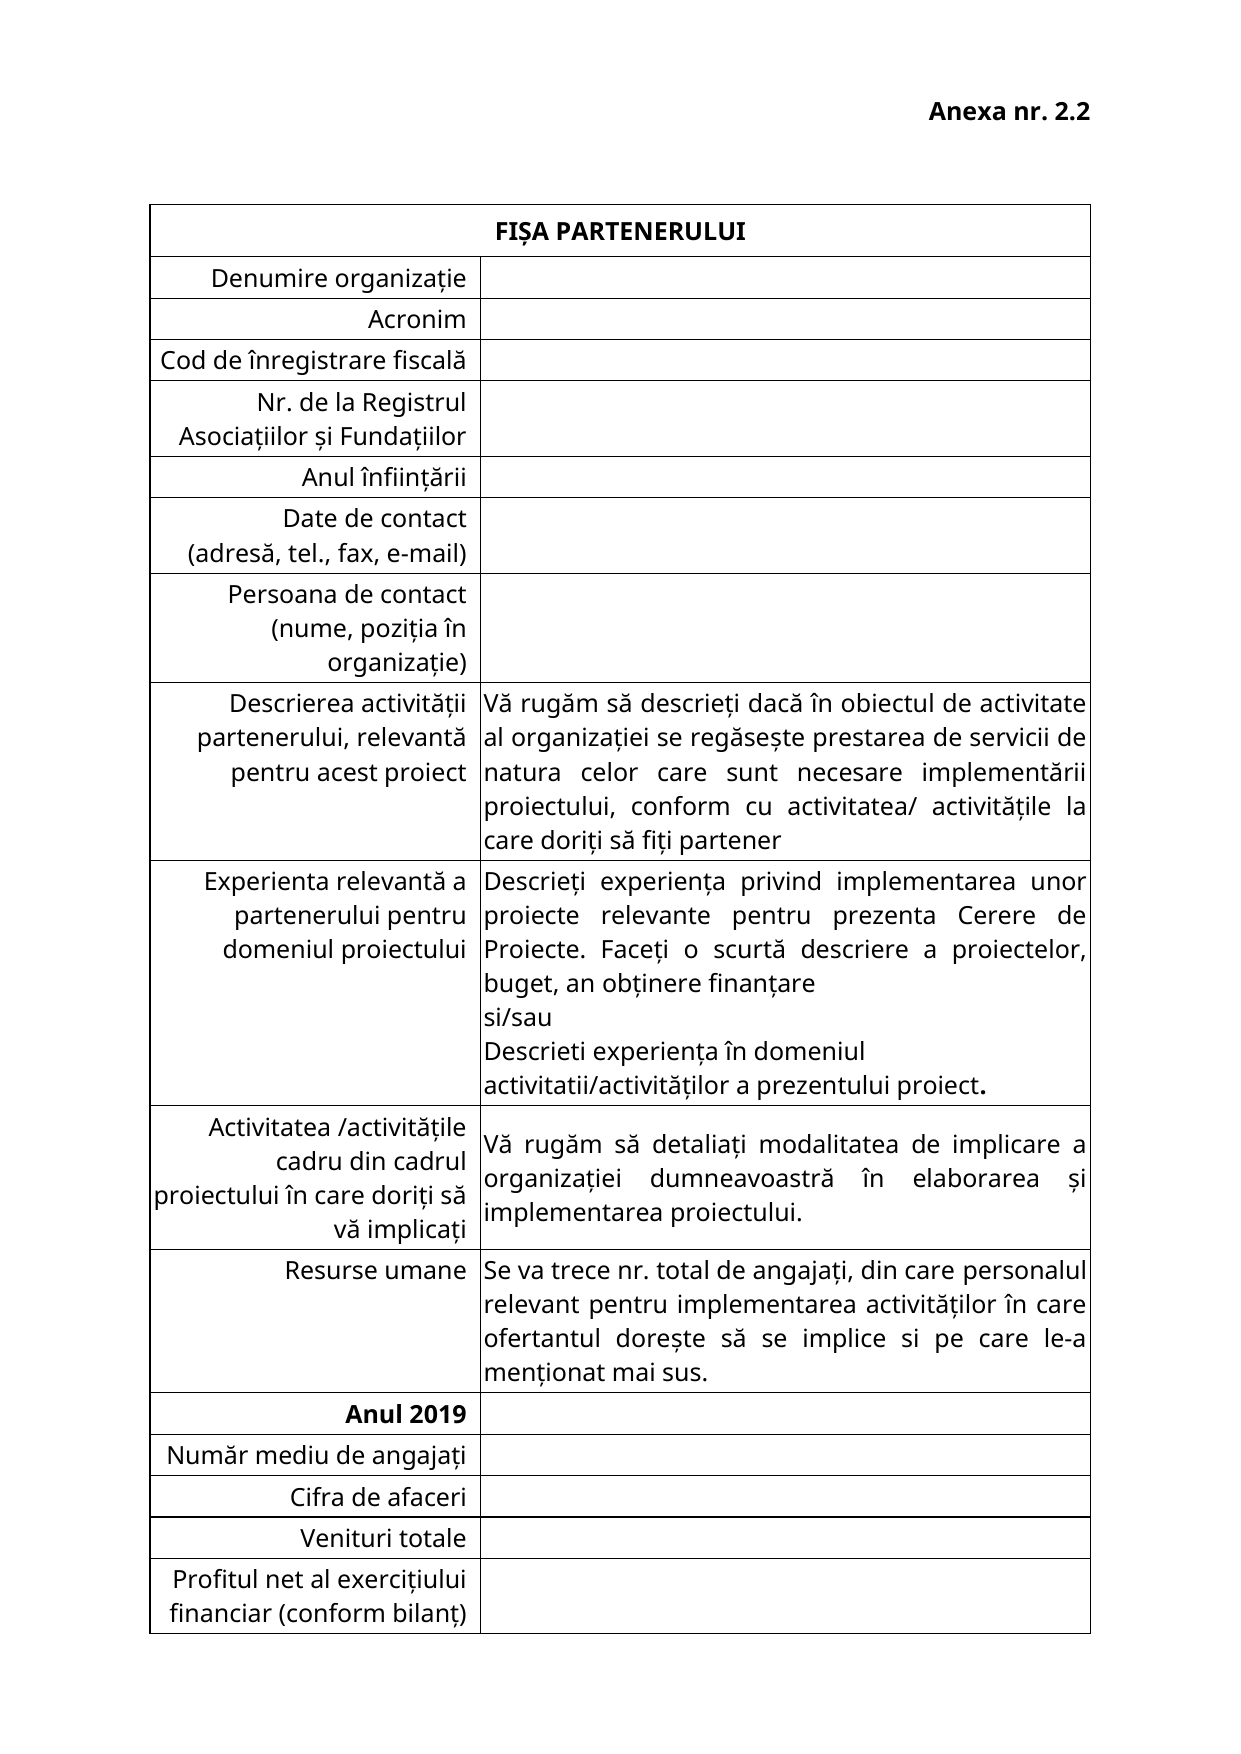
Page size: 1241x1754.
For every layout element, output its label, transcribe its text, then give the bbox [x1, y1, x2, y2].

table_cell [481, 381, 1090, 456]
table_cell Activitatea /activităţile cadru din cadrul proiectului în care doriţi să vă implicaţi [151, 1106, 480, 1249]
table_cell Experienta relevantă a partenerului pentru domeniul proiectului [151, 861, 480, 1105]
table_cell Descrieţi experienţa privind implementarea unor proiecte relevante pentru prezenta Cerere de Proiecte. Faceţi o scurtă descriere a proiectelor, buget, an obţinere finanţare si/sau Descrieti experienţa în domeniul activitatii/activităţilor a prezentului proiect. [481, 861, 1090, 1105]
table_cell Resurse umane [151, 1250, 480, 1392]
table_cell [481, 574, 1090, 682]
table_cell Anul 2019 [151, 1393, 480, 1434]
table_cell [481, 1476, 1090, 1516]
table_cell Număr mediu de angajaţi [151, 1435, 480, 1475]
table_cell [481, 457, 1090, 497]
table_cell Denumire organizaţie [151, 257, 480, 297]
table_cell Anul înfiinţării [151, 457, 480, 497]
text Anexa nr. 2.2 [150, 94, 1090, 128]
table_cell [481, 1559, 1090, 1633]
table_cell [481, 1435, 1090, 1475]
table_cell [481, 299, 1090, 339]
table_cell [481, 1393, 1090, 1434]
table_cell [151, 1559, 480, 1633]
table_cell [481, 340, 1090, 380]
table_cell Persoana de contact (nume, poziţia în organizaţie) [151, 574, 480, 682]
table_cell Nr. de la Registrul Asociaţiilor şi Fundaţiilor [151, 381, 480, 456]
table_cell [481, 257, 1090, 297]
table_cell Acronim [151, 299, 480, 339]
table_cell Cifra de afaceri [151, 1476, 480, 1516]
table_cell [481, 1518, 1090, 1558]
table_cell Date de contact (adresă, tel., fax, e-mail) [151, 498, 480, 572]
table_header FIŞA PARTENERULUI [151, 205, 1090, 256]
table_cell Cod de înregistrare fiscală [151, 340, 480, 380]
table_cell Venituri totale [151, 1518, 480, 1558]
table_cell Se va trece nr. total de angajaţi, din care personalul relevant pentru implementarea activităţilor în care ofertantul dorește să se implice si pe care le-a menţionat mai sus. [481, 1250, 1090, 1392]
table_cell Vă rugăm să detaliaţi modalitatea de implicare a organizaţiei dumneavoastră în elaborarea şi implementarea proiectului. [481, 1106, 1090, 1249]
table_cell [481, 498, 1090, 572]
table_cell Descrierea activităţii partenerului, relevantă pentru acest proiect [151, 683, 480, 859]
table_cell Vă rugăm să descrieţi dacă în obiectul de activitate al organizaţiei se regăsește prestarea de servicii de natura celor care sunt necesare implementării proiectului, conform cu activitatea/ activităţile la care doriţi să fiţi partener [481, 683, 1090, 859]
